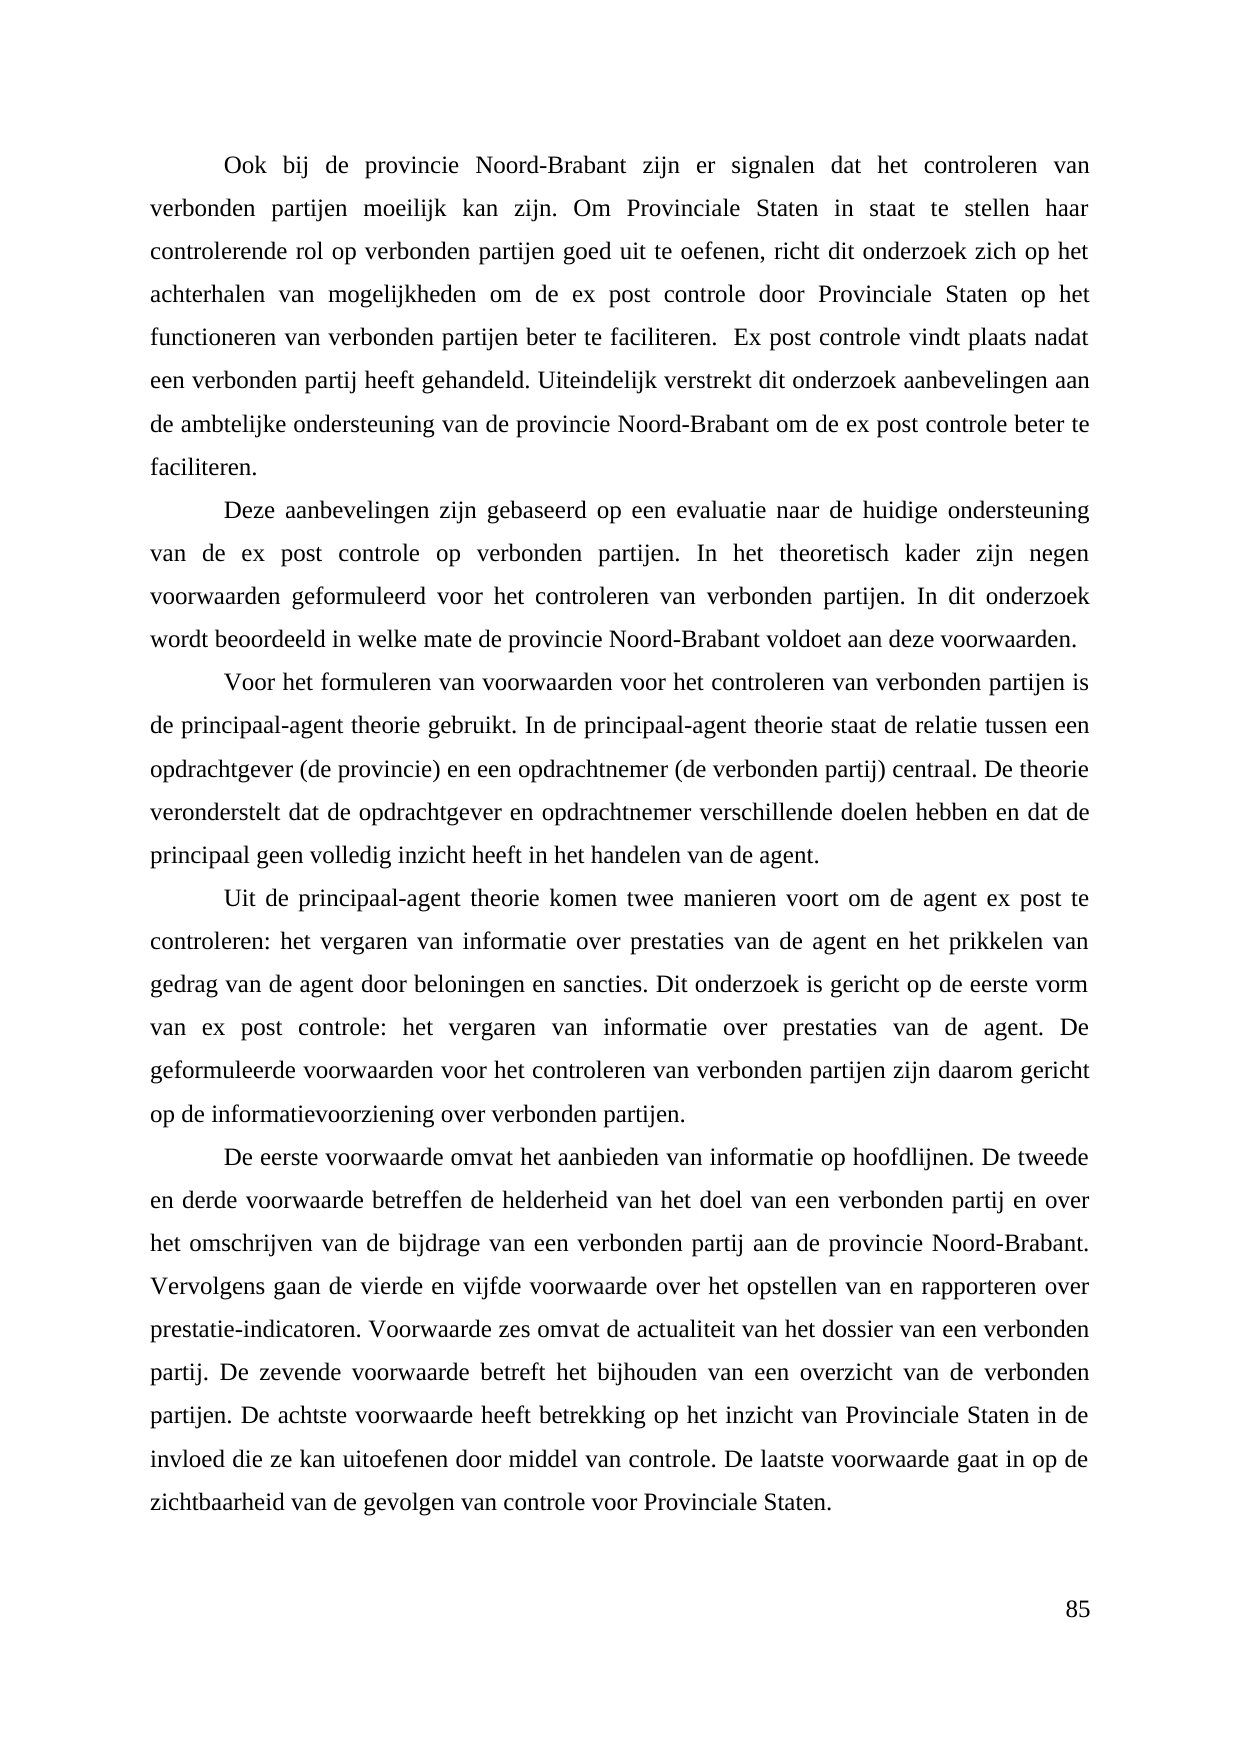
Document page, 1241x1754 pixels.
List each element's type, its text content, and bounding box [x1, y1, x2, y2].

text Deze aanbevelingen zijn gebaseerd op een evaluatie naar de huidige ondersteuning van de ex post controle op verbonden partijen. In het theoretisch kader zijn negen voorwaarden geformuleerd voor het controleren van verbonden partijen. In dit onderzoek wordt beoordeeld in welke mate de provincie Noord-Brabant voldoet aan deze voorwaarden. [150, 495, 1090, 653]
text Ook bij de provincie Noord-Brabant zijn er signalen dat het controleren van verbonden partijen moeilijk kan zijn. Om Provinciale Staten in staat te stellen haar controlerende rol op verbonden partijen goed uit te oefenen, richt dit onderzoek zich op het achterhalen van mogelijkheden om de ex post controle door Provinciale Staten op het functioneren van verbonden partijen beter te faciliteren. Ex post controle vindt plaats nadat een verbonden partij heeft gehandeld. Uiteindelijk verstrekt dit onderzoek aanbevelingen aan de ambtelijke ondersteuning van de provincie Noord-Brabant om de ex post controle beter te faciliteren. [150, 150, 1090, 481]
text Voor het formuleren van voorwaarden voor het controleren van verbonden partijen is de principaal-agent theorie gebruikt. In de principaal-agent theorie staat de relatie tussen een opdrachtgever (de provincie) en een opdrachtnemer (de verbonden partij) centraal. De theorie veronderstelt dat de opdrachtgever en opdrachtnemer verschillende doelen hebben en dat de principaal geen volledig inzicht heeft in het handelen van de agent. [150, 667, 1090, 869]
text De eerste voorwaarde omvat het aanbieden van informatie op hoofdlijnen. De tweede en derde voorwaarde betreffen de helderheid van het doel van een verbonden partij en over het omschrijven van de bijdrage van een verbonden partij aan de provincie Noord-Brabant. Vervolgens gaan de vierde en vijfde voorwaarde over het opstellen van en rapporteren over prestatie-indicatoren. Voorwaarde zes omvat de actualiteit van het dossier van een verbonden partij. De zevende voorwaarde betreft het bijhouden van een overzicht van de verbonden partijen. De achtste voorwaarde heeft betrekking op het inzicht van Provinciale Staten in de invloed die ze kan uitoefenen door middel van controle. De laatste voorwaarde gaat in op de zichtbaarheid van de gevolgen van controle voor Provinciale Staten. [150, 1142, 1090, 1516]
text Uit de principaal-agent theorie komen twee manieren voort om de agent ex post te controleren: het vergaren van informatie over prestaties van de agent en het prikkelen van gedrag van de agent door beloningen en sancties. Dit onderzoek is gericht op de eerste vorm van ex post controle: het vergaren van informatie over prestaties van de agent. De geformuleerde voorwaarden voor het controleren van verbonden partijen zijn daarom gericht op de informatievoorziening over verbonden partijen. [150, 883, 1090, 1127]
